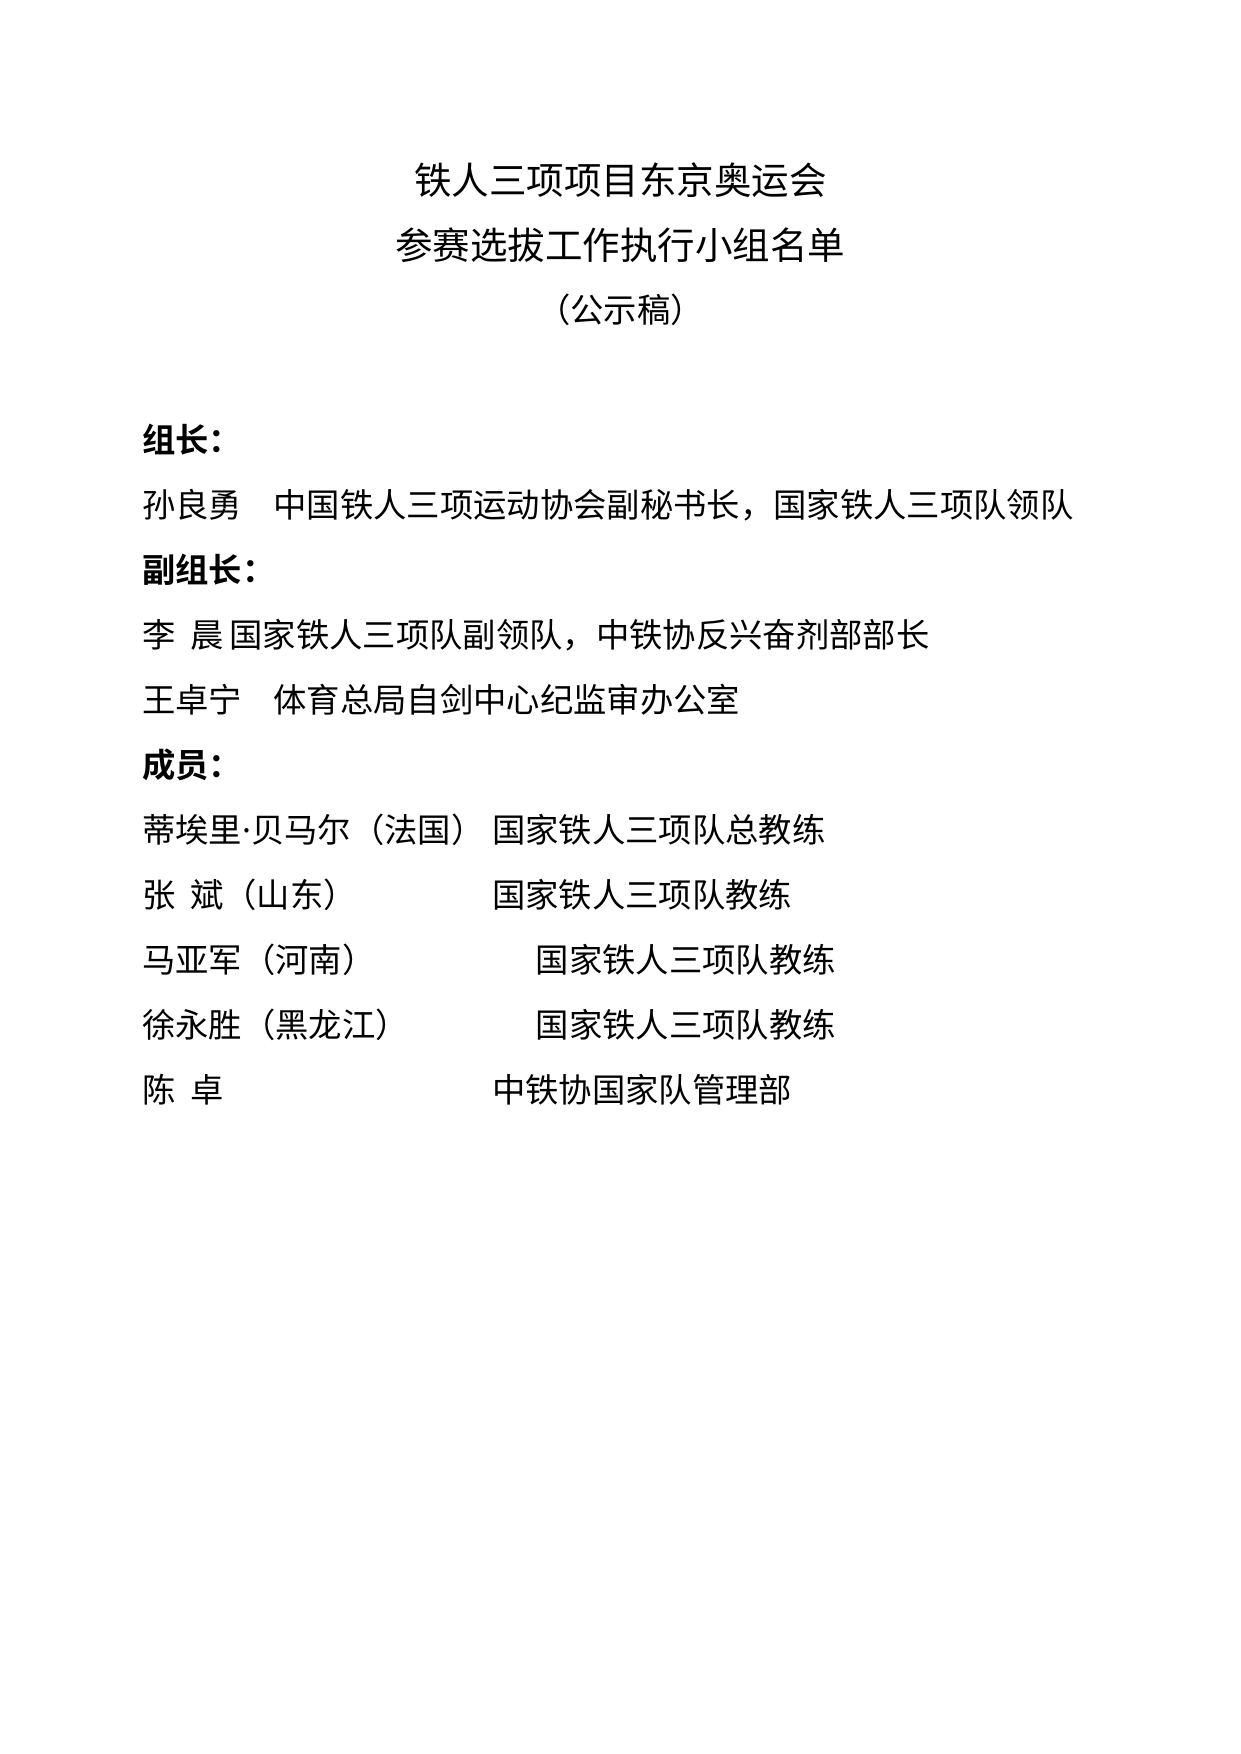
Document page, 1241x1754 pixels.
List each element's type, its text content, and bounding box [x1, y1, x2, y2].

text 陈 卓 中铁协国家队管理部 [142, 1056, 1098, 1121]
text 张 斌（山东） 国家铁人三项队教练 [142, 861, 1098, 926]
text 副组长： [142, 536, 1098, 601]
text 参赛选拔工作执行小组名单 [142, 211, 1098, 276]
text 蒂埃里·贝马尔（法国） 国家铁人三项队总教练 [142, 796, 1098, 861]
text 铁人三项项目东京奥运会 [142, 146, 1098, 211]
text 成员： [142, 731, 1098, 796]
text 马亚军（河南） 国家铁人三项队教练 [142, 926, 1098, 991]
text 徐永胜（黑龙江） 国家铁人三项队教练 [142, 991, 1098, 1056]
text 孙良勇 中国铁人三项运动协会副秘书长，国家铁人三项队领队 [142, 471, 1098, 536]
text （公示稿） [142, 276, 1098, 341]
text 李 晨 国家铁人三项队副领队，中铁协反兴奋剂部部长 [142, 601, 1098, 666]
text 组长： [142, 406, 1098, 471]
text 王卓宁 体育总局自剑中心纪监审办公室 [142, 666, 1098, 731]
